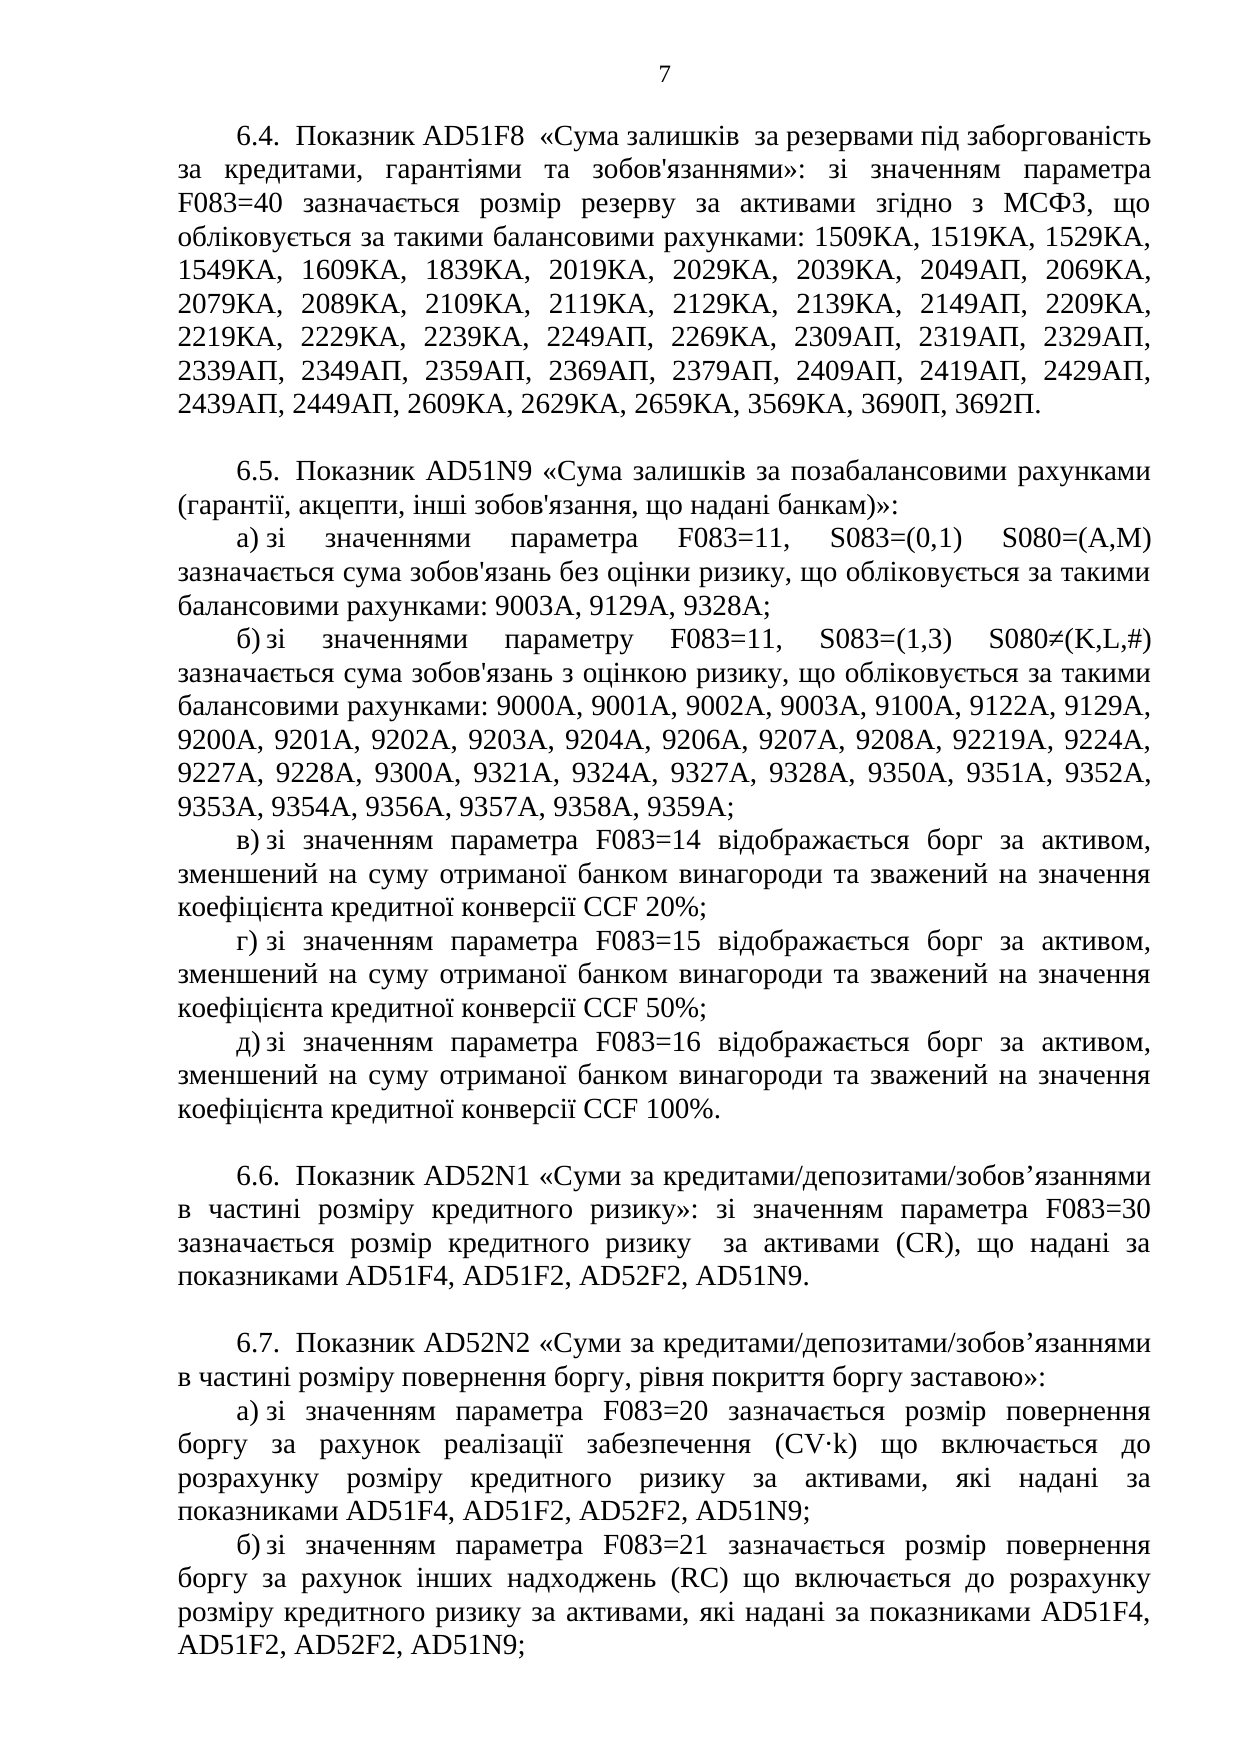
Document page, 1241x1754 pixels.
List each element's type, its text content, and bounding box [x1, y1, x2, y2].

list зі значенням параметра F083=21 зазначається розмір повернення боргу за рахунок інших надходжень (RC) що включається до розрахунку розміру кредитного ризику за активами, які надані за показниками AD51F4, AD51F2, AD52F2, AD51N9; [177, 1527, 1152, 1661]
list зі значеннями параметра F083=11, S083=(0,1) S080=(A,M) зазначається сума зобов'язань без оцінки ризику, що обліковується за такими балансовими рахунками: 9003А, 9129А, 9328A; [177, 521, 1152, 621]
list зі значенням параметра F083=20 зазначається розмір повернення боргу за рахунок реалізації забезпечення (CV·k) що включається до розрахунку розміру кредитного ризику за активами, які надані за показниками AD51F4, AD51F2, AD52F2, AD51N9; [177, 1393, 1152, 1527]
list зі значенням параметра F083=16 відображається борг за активом, зменшений на суму отриманої банком винагороди та зважений на значення коефіцієнта кредитної конверсії CCF 100%. [177, 1024, 1152, 1124]
list зі значеннями параметру F083=11, S083=(1,3) S080≠(K,L,#) зазначається сума зобов'язань з оцінкою ризику, що обліковується за такими балансовими рахунками: 9000А, 9001А, 9002А, 9003А, 9100А, 9122А, 9129А, 9200А, 9201А, 9202А, 9203А, 9204А, 9206А, 9207А, 9208А, 92219А, 9224А, 9227А, 9228А, 9300А, 9321А, 9324А, 9327А, 9328А, 9350А, 9351А, 9352А, 9353А, 9354А, 9356А, 9357А, 9358А, 9359А; [177, 621, 1152, 822]
list Показник AD51N9 «Сума залишків за позабалансовими рахунками (гарантії, акцепти, інші зобов'язання, що надані банкам)»: [177, 453, 1152, 521]
list зі значенням параметра F083=14 відображається борг за активом, зменшений на суму отриманої банком винагороди та зважений на значення коефіцієнта кредитної конверсії CCF 20%; [177, 822, 1152, 923]
list Показник AD51F8 «Сума залишків за резервами під заборгованість за кредитами, гарантіями та зобов'язаннями»: зі значенням параметра F083=40 зазначається розмір резерву за активами згідно з МСФЗ, що обліковується за такими балансовими рахунками: 1509КА, 1519КА, 1529КА, 1549КА, 1609КА, 1839КА, 2019КА, 2029КА, 2039КА, 2049АП, 2069КА, 2079КА, 2089КА, 2109КА, 2119КА, 2129КА, 2139КА, 2149АП, 2209КА, 2219КА, 2229КА, 2239КА, 2249АП, 2269КА, 2309АП, 2319АП, 2329АП, 2339АП, 2349АП, 2359АП, 2369АП, 2379АП, 2409АП, 2419АП, 2429АП, 2439АП, 2449АП, 2609КА, 2629КА, 2659КА, 3569КА, 3690П, 3692П. [177, 118, 1152, 420]
list Показник AD52N2 «Суми за кредитами/депозитами/зобов’язаннями в частині розміру повернення боргу, рівня покриття боргу заставою»: [177, 1326, 1152, 1393]
list Показник AD52N1 «Суми за кредитами/депозитами/зобов’язаннями в частині розміру кредитного ризику»: зі значенням параметра F083=30 зазначається розмір кредитного ризику за активами (CR), що надані за показниками AD51F4, AD51F2, AD52F2, AD51N9. [177, 1158, 1152, 1292]
list зі значенням параметра F083=15 відображається борг за активом, зменшений на суму отриманої банком винагороди та зважений на значення коефіцієнта кредитної конверсії CCF 50%; [177, 923, 1152, 1024]
